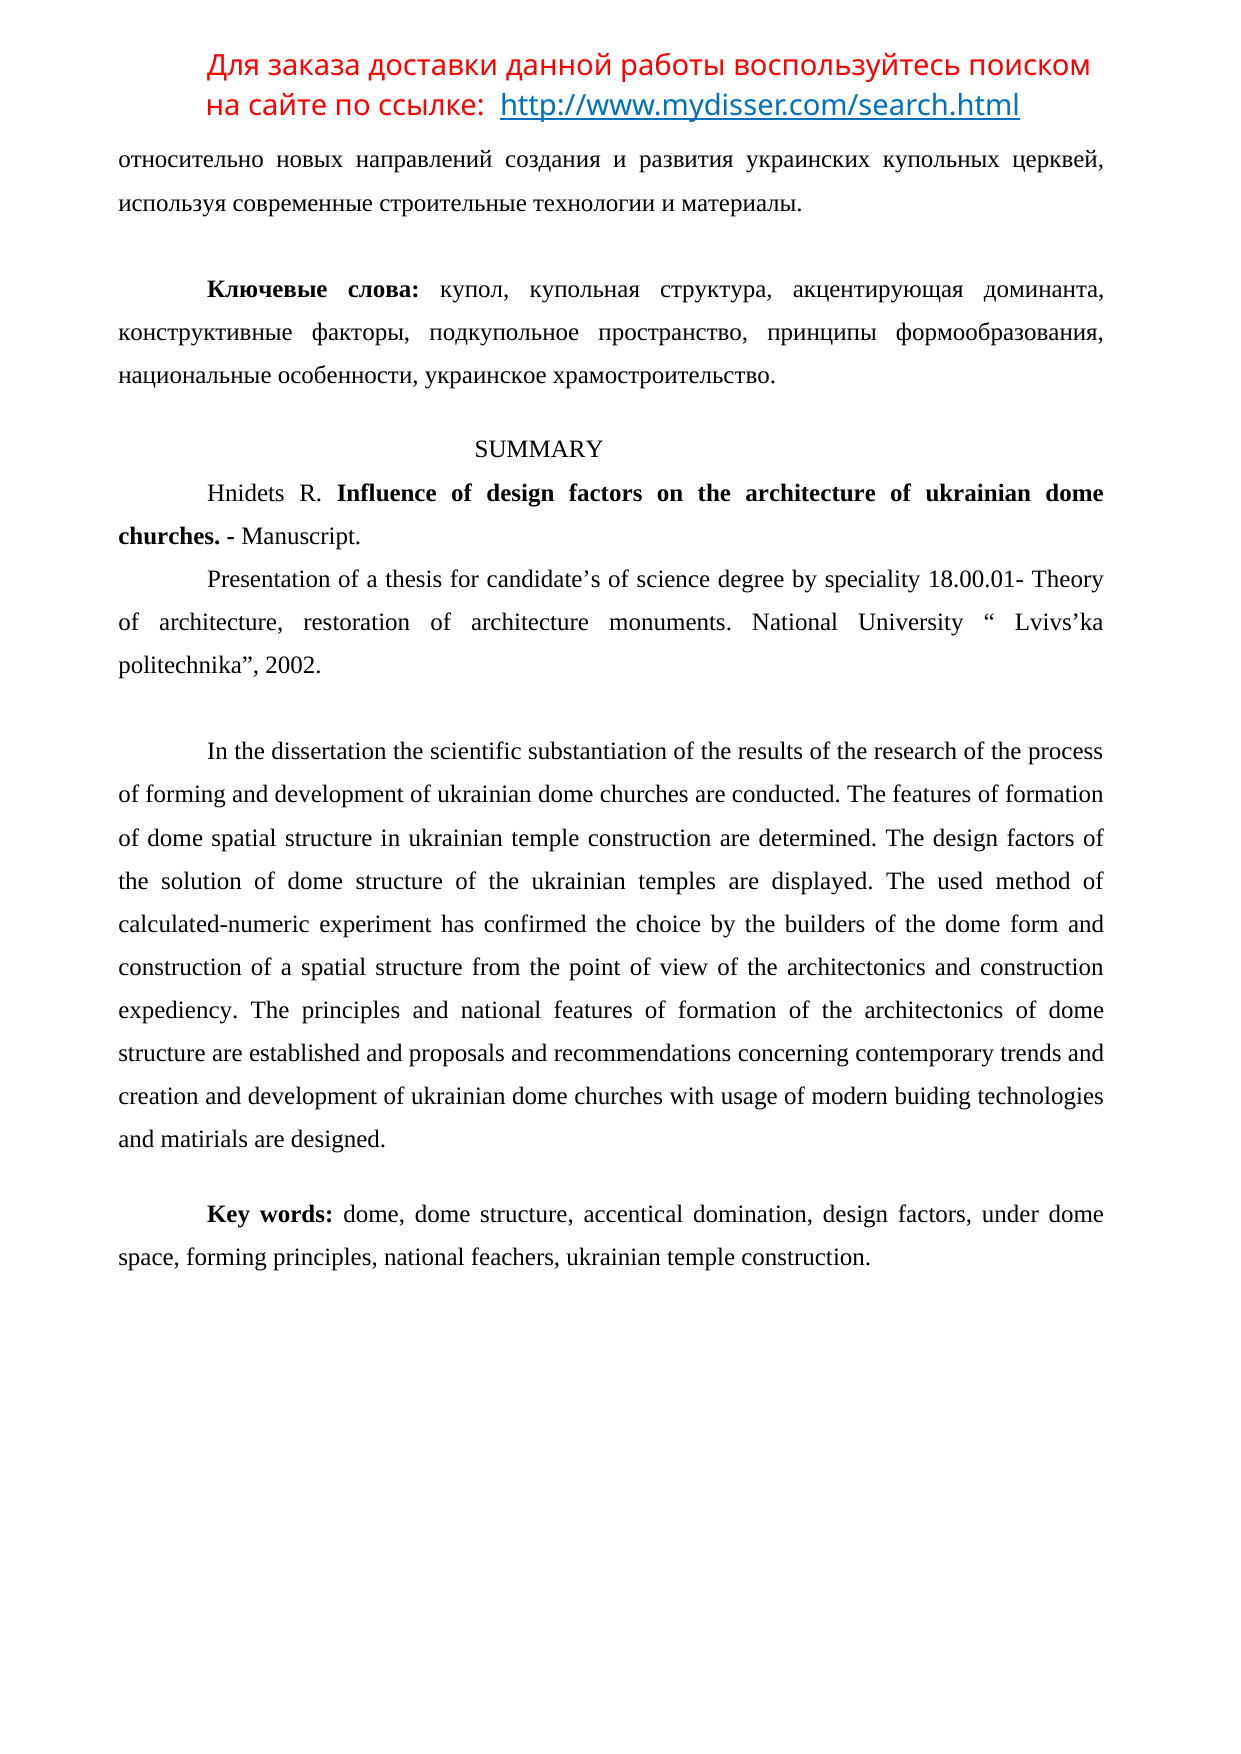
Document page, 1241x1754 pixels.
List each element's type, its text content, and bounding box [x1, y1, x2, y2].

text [118, 144, 1105, 216]
text SUMMARY [118, 434, 1105, 463]
text Hnidets R. Influence of design factors on the architecture of ukrainian dome churches. - Manuscript. [118, 478, 1105, 549]
text Key words: dome, dome structure, accentical domination, design factors, under dome space, forming principles, national feachers, ukrainian temple construction. [118, 1199, 1105, 1271]
text In the dissertation the scientific substantiation of the results of the research of the process of forming and development of ukrainian dome churches are conducted. The features of formation of dome spatial structure in ukrainian temple construction are determined. The design factors of the solution of dome structure of the ukrainian temples are displayed. The used method of calculated-numeric experiment has confirmed the choice by the builders of the dome form and construction of a spatial structure from the point of view of the architectonics and construction expediency. The principles and national features of formation of the architectonics of dome structure are established and proposals and recommendations concerning contemporary trends and creation and development of ukrainian dome churches with usage of modern buiding technologies and matirials are designed. [118, 736, 1105, 1153]
text Ключевые слова: купол, купольная структура, акцентирующая доминанта, конструктивные факторы, подкупольное пространство, принципы формообразования, национальные особенности, украинское храмостроительство. [118, 274, 1105, 389]
text Presentation of a thesis for candidate’s of science degree by speciality 18.00.01- Theory of architecture, restoration of architecture monuments. National University “ Lvivs’ka politechnika”, 2002. [118, 564, 1105, 679]
